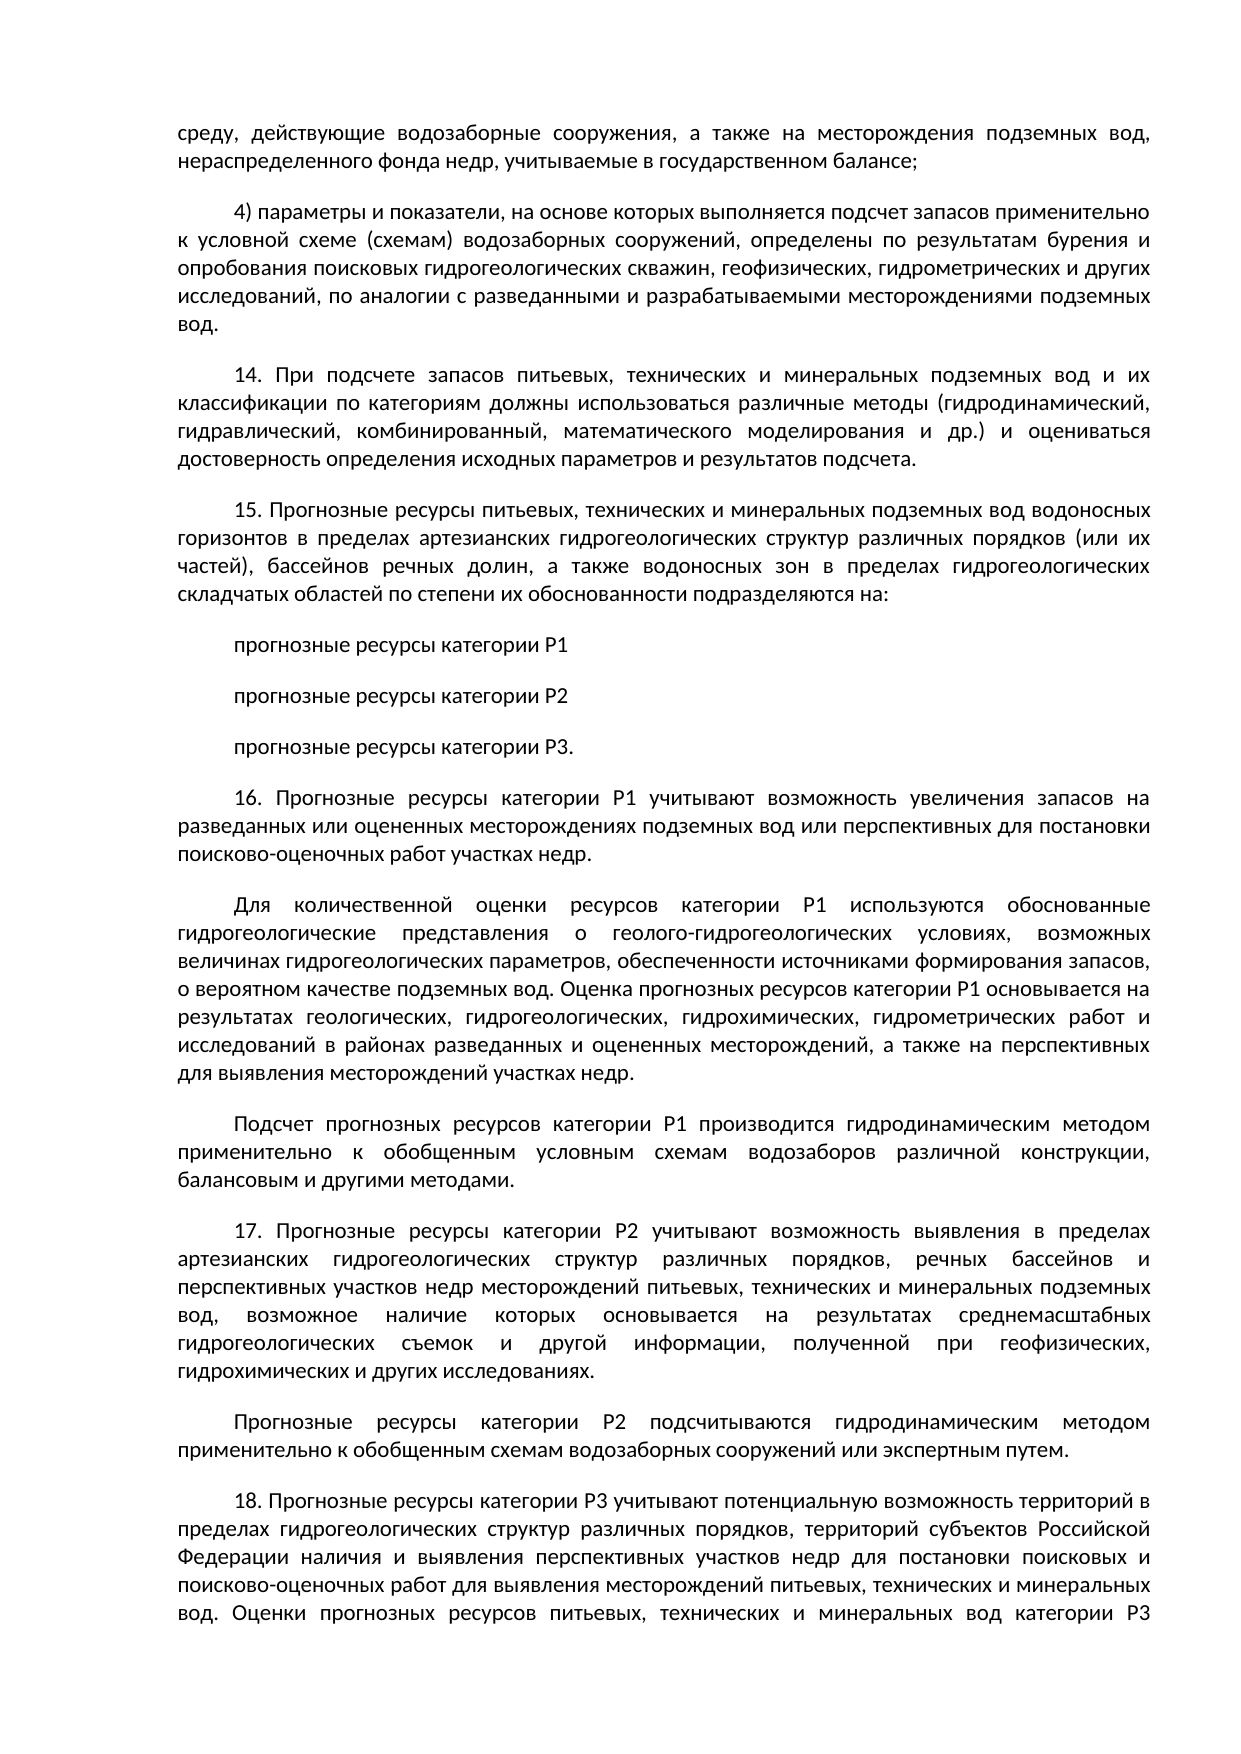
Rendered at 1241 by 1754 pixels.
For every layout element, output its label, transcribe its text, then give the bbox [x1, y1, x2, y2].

text Прогнозные ресурсы категории P2 подсчитываются гидродинамическим методом применительно к обобщенным схемам водозаборных сооружений или экспертным путем. [177, 1407, 1152, 1463]
text 15. Прогнозные ресурсы питьевых, технических и минеральных подземных вод водоносных горизонтов в пределах артезианских гидрогеологических структур различных порядков (или их частей), бассейнов речных долин, а также водоносных зон в пределах гидрогеологических складчатых областей по степени их обоснованности подразделяются на: [177, 495, 1152, 607]
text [177, 1486, 1152, 1626]
text 17. Прогнозные ресурсы категории P2 учитывают возможность выявления в пределах артезианских гидрогеологических структур различных порядков, речных бассейнов и перспективных участков недр месторождений питьевых, технических и минеральных подземных вод, возможное наличие которых основывается на результатах среднемасштабных гидрогеологических съемок и другой информации, полученной при геофизических, гидрохимических и других исследованиях. [177, 1216, 1152, 1384]
text Подсчет прогнозных ресурсов категории P1 производится гидродинамическим методом применительно к обобщенным условным схемам водозаборов различной конструкции, балансовым и другими методами. [177, 1109, 1152, 1193]
text 16. Прогнозные ресурсы категории P1 учитывают возможность увеличения запасов на разведанных или оцененных месторождениях подземных вод или перспективных для постановки поисково-оценочных работ участках недр. [177, 783, 1152, 867]
text прогнозные ресурсы категории P3. [177, 732, 1152, 760]
text 4) параметры и показатели, на основе которых выполняется подсчет запасов применительно к условной схеме (схемам) водозаборных сооружений, определены по результатам бурения и опробования поисковых гидрогеологических скважин, геофизических, гидрометрических и других исследований, по аналогии с разведанными и разрабатываемыми месторождениями подземных вод. [177, 197, 1152, 337]
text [177, 118, 1152, 174]
text прогнозные ресурсы категории P2 [177, 681, 1152, 709]
text прогнозные ресурсы категории P1 [177, 630, 1152, 658]
text 14. При подсчете запасов питьевых, технических и минеральных подземных вод и их классификации по категориям должны использоваться различные методы (гидродинамический, гидравлический, комбинированный, математического моделирования и др.) и оцениваться достоверность определения исходных параметров и результатов подсчета. [177, 360, 1152, 472]
text Для количественной оценки ресурсов категории P1 используются обоснованные гидрогеологические представления о геолого-гидрогеологических условиях, возможных величинах гидрогеологических параметров, обеспеченности источниками формирования запасов, о вероятном качестве подземных вод. Оценка прогнозных ресурсов категории P1 основывается на результатах геологических, гидрогеологических, гидрохимических, гидрометрических работ и исследований в районах разведанных и оцененных месторождений, а также на перспективных для выявления месторождений участках недр. [177, 890, 1152, 1086]
